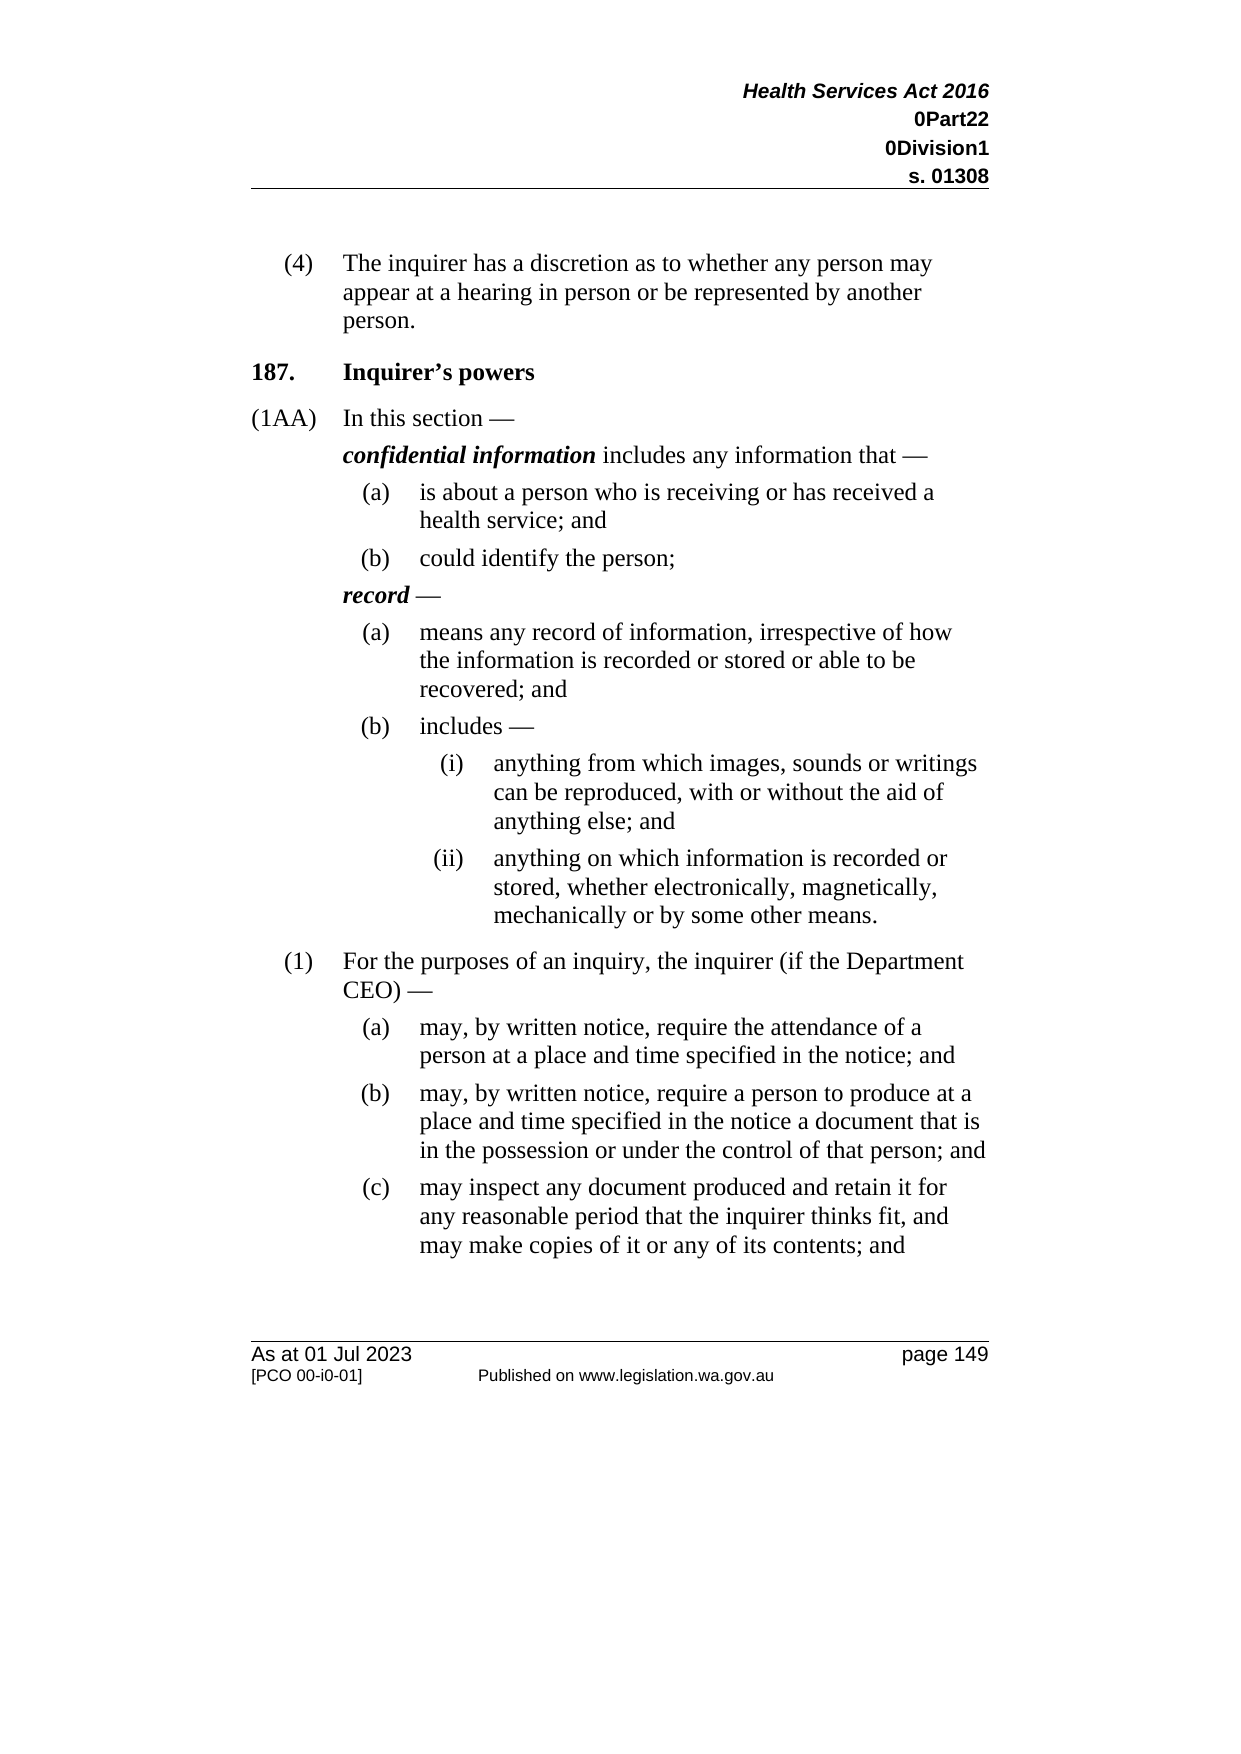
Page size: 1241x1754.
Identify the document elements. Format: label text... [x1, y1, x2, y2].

text (a) means any record of information, irrespective of how the information is recorded or stored or able to be recovered; and [251, 617, 989, 703]
text (a) may, by written notice, require the attendance of a person at a place and time specified in the notice; and [251, 1012, 989, 1069]
text (1) For the purposes of an inquiry, the inquirer (if the Department CEO) — [251, 946, 989, 1003]
text (ii) anything on which information is recorded or stored, whether electronically, magnetically, mechanically or by some other means. [251, 843, 989, 929]
text record — [251, 580, 989, 608]
subtitle 187. Inquirer’s powers [251, 357, 989, 386]
text (c) may inspect any document produced and retain it for any reasonable period that the inquirer thinks fit, and may make copies of it or any of its contents; and [251, 1172, 989, 1258]
text (b) could identify the person; [251, 543, 989, 571]
text (a) is about a person who is receiving or has received a health service; and [251, 477, 989, 534]
text (b) may, by written notice, require a person to produce at a place and time specified in the notice a document that is in the possession or under the control of that person; and [251, 1078, 989, 1164]
text (i) anything from which images, sounds or writings can be reproduced, with or without the aid of anything else; and [251, 748, 989, 835]
text (b) includes — [251, 711, 989, 740]
text (1AA) In this section — [251, 403, 989, 431]
text confidential information includes any information that — [251, 440, 989, 468]
text (4) The inquirer has a discretion as to whether any person may appear at a hearing in person or be represented by another person. [251, 248, 989, 334]
